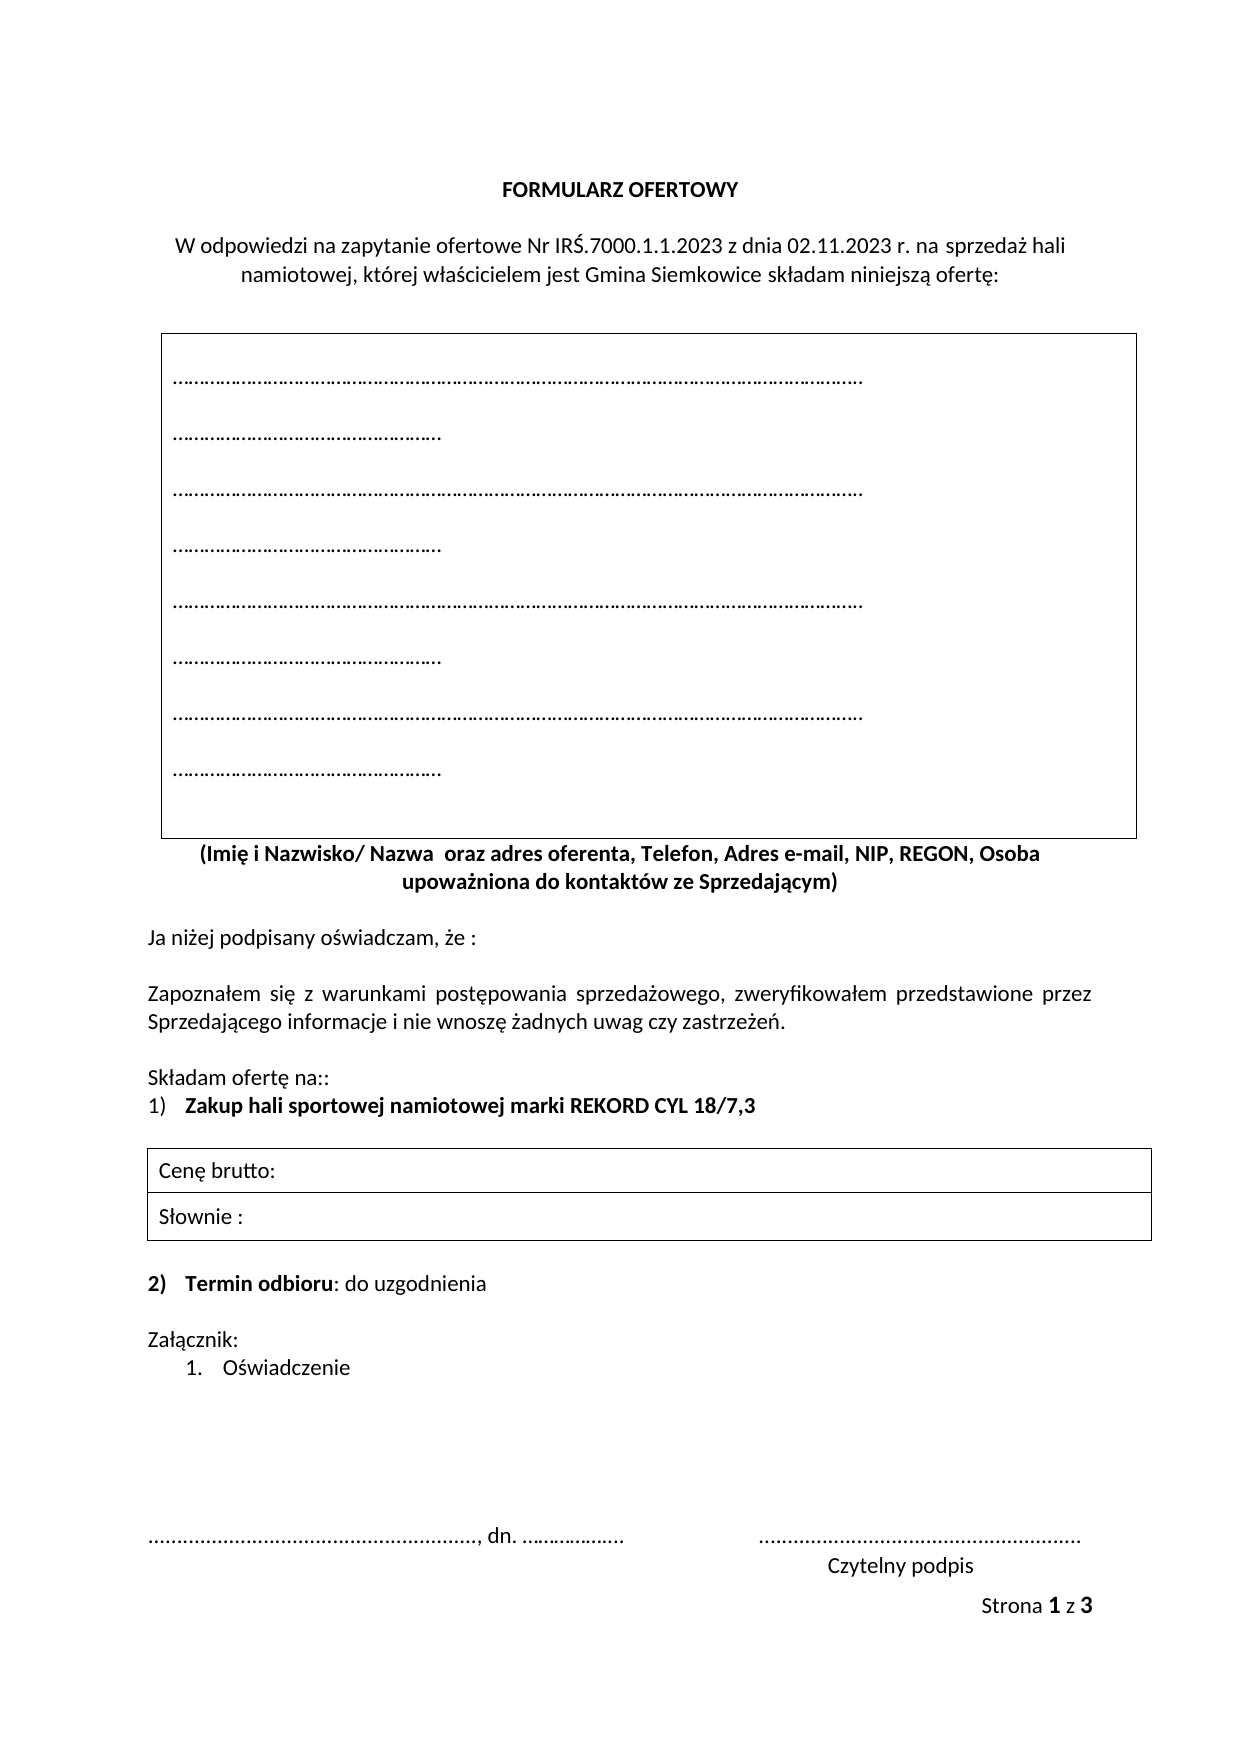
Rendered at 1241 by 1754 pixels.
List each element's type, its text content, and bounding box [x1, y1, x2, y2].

text Składam ofertę na:: [148, 1063, 1093, 1091]
list Zakup hali sportowej namiotowej marki REKORD CYL 18/7,3 [148, 1091, 1093, 1119]
text (Imię i Nazwisko/ Nazwa oraz adres oferenta, Telefon, Adres e-mail, NIP, REGON, Osoba upoważniona do kontaktów ze Sprzedającym) [148, 344, 1093, 895]
text W odpowiedzi na zapytanie ofertowe Nr IRŚ.7000.1.1.2023 z dnia 02.11.2023 r. na sprzedaż hali namiotowej, której właścicielem jest Gmina Siemkowice składam niniejszą ofertę: [148, 232, 1093, 288]
text Zapoznałem się z warunkami postępowania sprzedażowego, zweryfikowałem przedstawione przez Sprzedającego informacje i nie wnoszę żadnych uwag czy zastrzeżeń. [148, 979, 1093, 1035]
text Ja niżej podpisany oświadczam, że : [148, 923, 1093, 951]
table_header Cenę brutto: [148, 1149, 1151, 1192]
text Czytelny podpis [148, 1552, 1093, 1580]
text FORMULARZ OFERTOWY [148, 176, 1093, 204]
list Termin odbioru: do uzgodnienia [148, 1269, 1093, 1297]
list Oświadczenie [185, 1353, 1093, 1381]
table_header …………………………………………………………………………………………………………………..…………………………………………… …………………………………………………………………………………………………………………..…………………………………………… …………………………………………………………………………………………………………………..…………………………………………… …………………………………………………………………………………………………………………..…………………………………………… [162, 334, 1136, 838]
text ........................................................., dn. …………….... ........................................................ [148, 1521, 1093, 1549]
table_cell Słownie : [148, 1193, 1151, 1240]
text Załącznik: [148, 1325, 1093, 1353]
